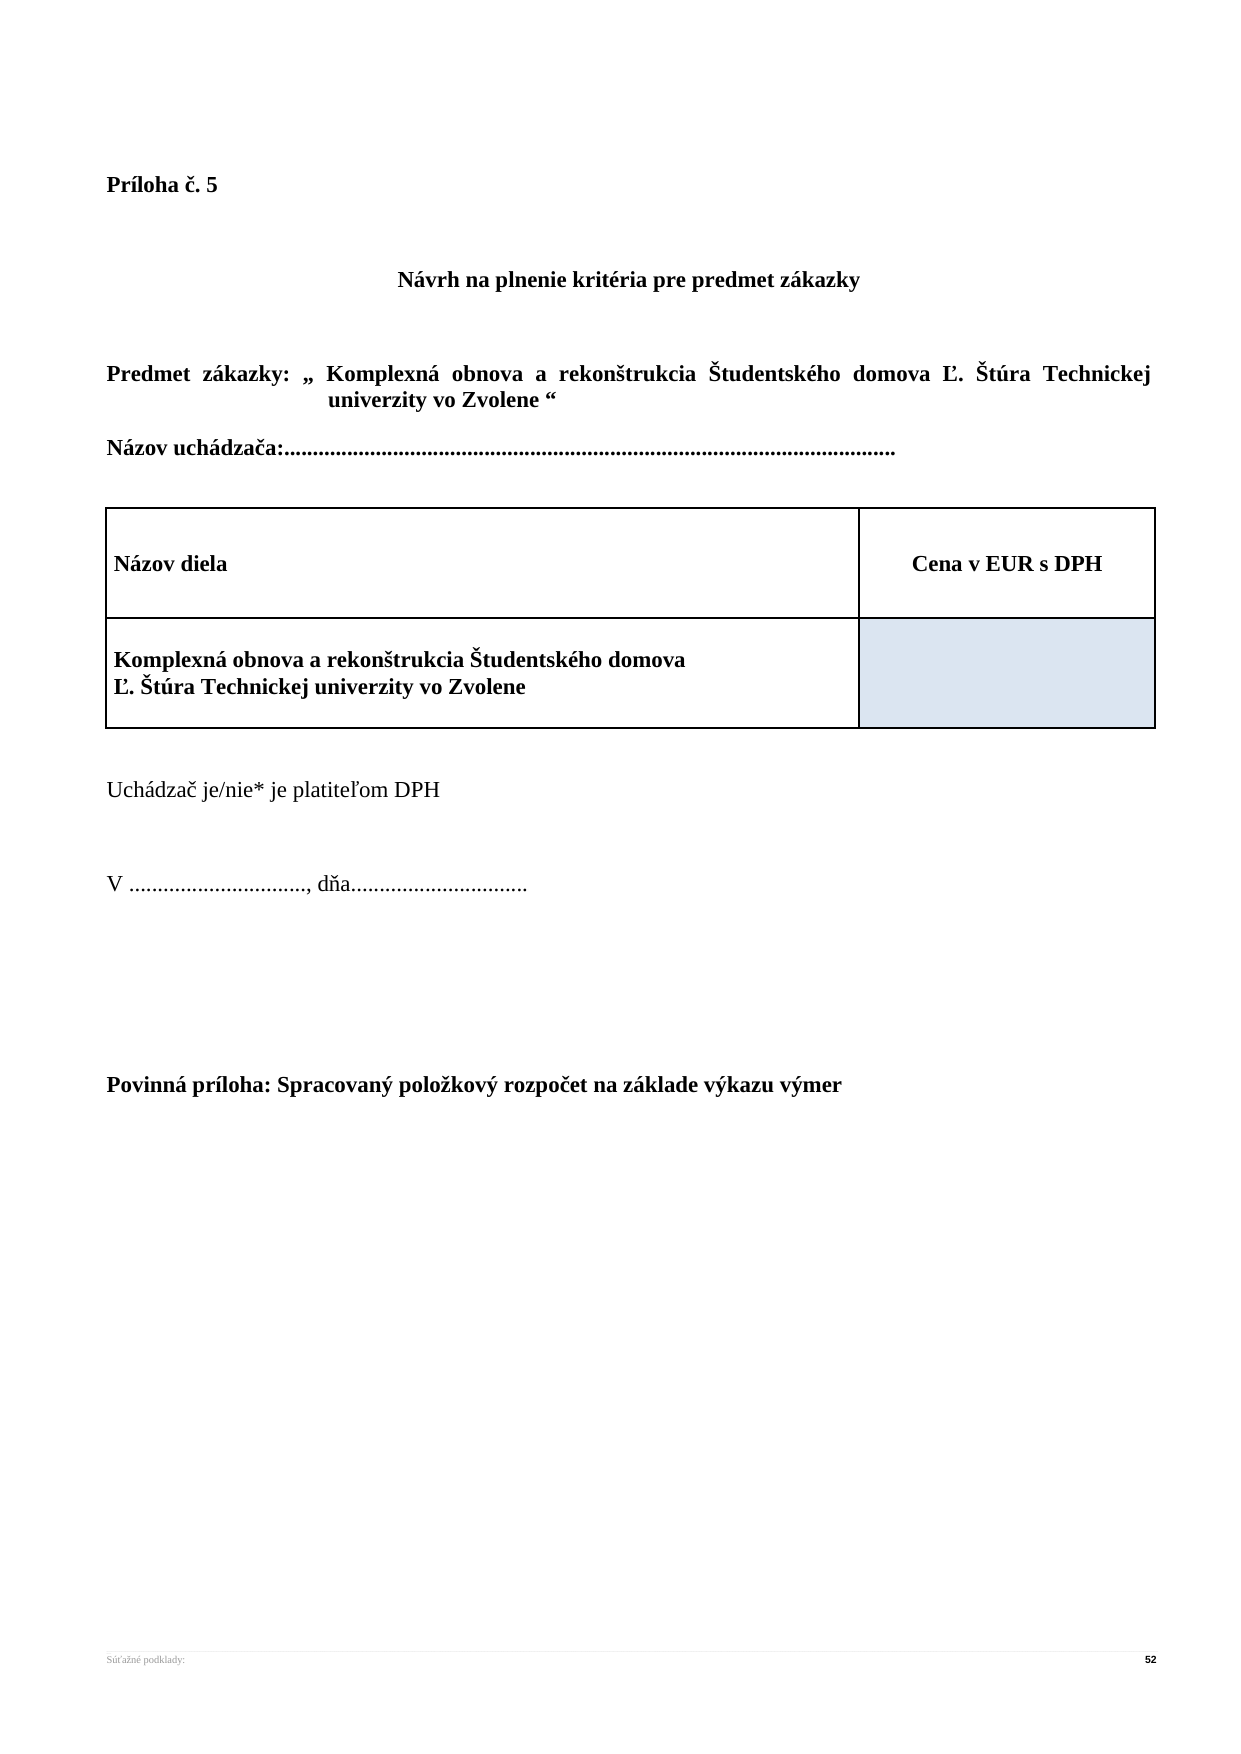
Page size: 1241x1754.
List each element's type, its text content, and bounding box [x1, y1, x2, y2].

text Názov uchádzača:........................................................................................................... [106, 434, 1152, 460]
text Návrh na plnenie kritéria pre predmet zákazky [106, 266, 1152, 292]
table_cell Komplexná obnova a rekonštrukcia Študentského domova Ľ. Štúra Technickej univerzity vo Zvolene [107, 619, 858, 727]
text V ..............................., dňa............................... [106, 870, 1152, 897]
table_header Názov diela [107, 509, 858, 617]
table_cell [860, 619, 1154, 727]
text Príloha č. 5 [106, 171, 1152, 198]
text Predmet zákazky: „ Komplexná obnova a rekonštrukcia Študentského domova Ľ. Štúra Technickej univerzity vo Zvolene “ [106, 360, 1152, 413]
text Povinná príloha: Spracovaný položkový rozpočet na základe výkazu výmer [106, 1071, 1152, 1097]
text Uchádzač je/nie* je platiteľom DPH [106, 776, 1152, 802]
table_header Cena v EUR s DPH [860, 509, 1154, 617]
